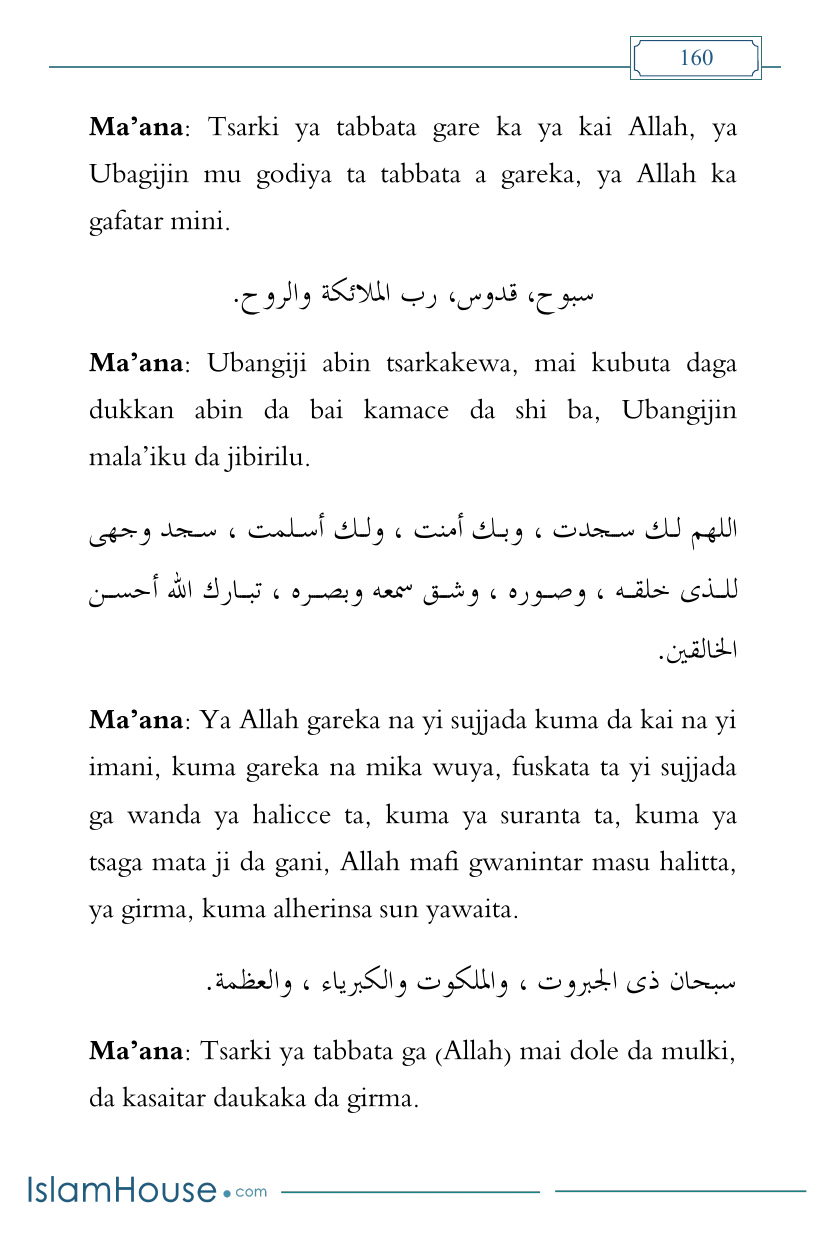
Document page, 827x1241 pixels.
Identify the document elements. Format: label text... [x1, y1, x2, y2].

text Ma’ana: Tsarki ya tabbata gare ka ya kai Allah, ya Ubagijin mu godiya ta tabbata a gareka, ya Allah ka gafatar mini. [89, 107, 738, 246]
text Ma’ana: Ya Allah gareka na yi sujjada kuma da kai na yi imani, kuma gareka na mika wuya, fuskata ta yi sujjada ga wanda ya halicce ta, kuma ya suranta ta, kuma ya tsaga mata ji da gani, Allah mafi gwanintar masu halitta, ya girma, kuma alherinsa sun yawaita. [89, 701, 738, 934]
text Ma’ana: Tsarki ya tabbata ga (Allah) mai dole da mulki, da kasaitar daukaka da girma. [89, 1031, 738, 1123]
text سبحان ذى الجبروت ، والملكوت والكبرياء ، والعظمة. [89, 954, 738, 1010]
picture [548, 1170, 807, 1208]
text اللهم لك سجدت ، وبك أمنت ، ولك أسلمت ، سجد وجهى للذى خلقه ، وصوره ، وشق سمعه وبصره ، تبارك الله أحسن الخالقين. [89, 502, 738, 679]
text سبوح، قدوس، رب الملائكة والروح. [89, 266, 738, 322]
text Ma’ana: Ubangiji abin tsarkakewa, mai kubuta daga dukkan abin da bai kamace da shi ba, Ubangijin mala’iku da jibirilu. [89, 343, 738, 482]
picture [20, 1171, 541, 1209]
